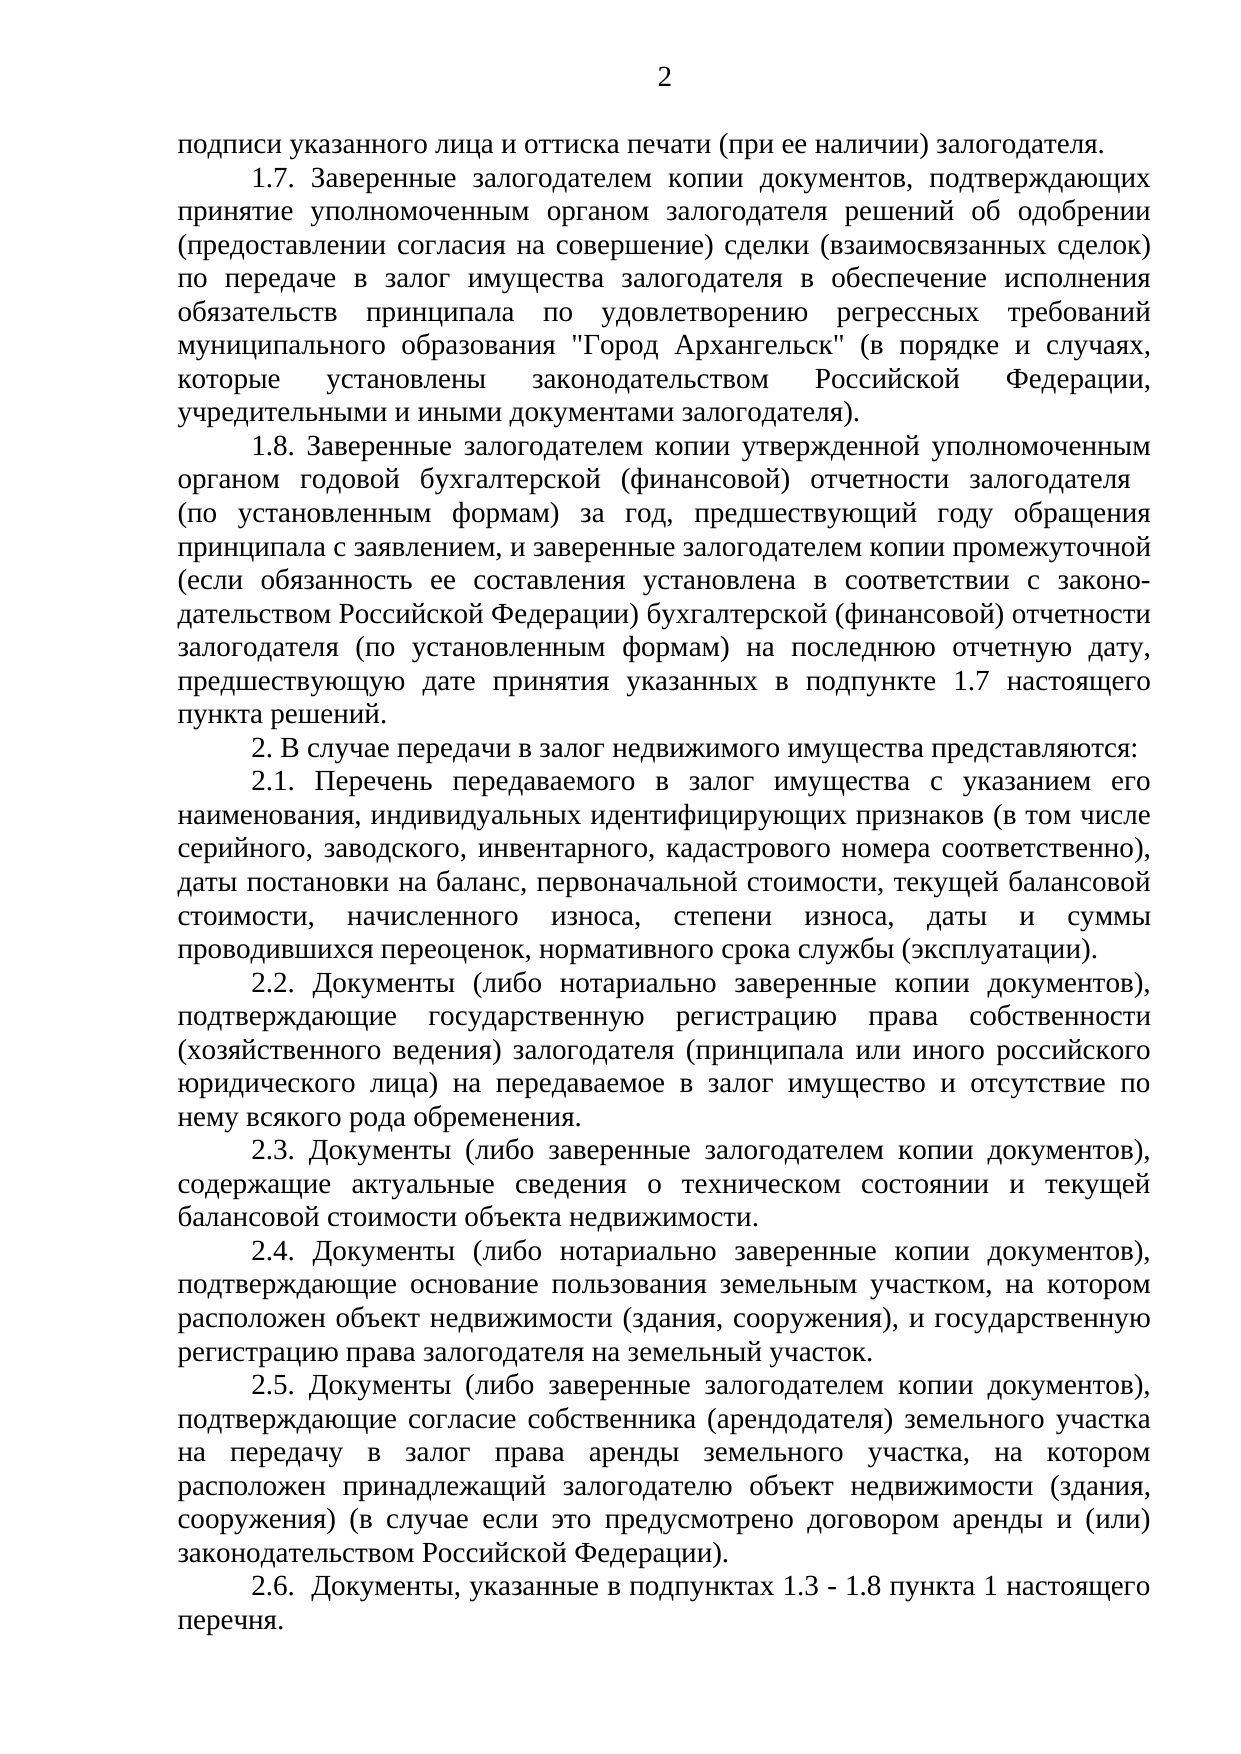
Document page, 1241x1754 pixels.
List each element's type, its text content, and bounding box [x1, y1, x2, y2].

text 1.8. Заверенные залогодателем копии утвержденной уполномоченным органом годовой бухгалтерской (финансовой) отчетности залогодателя (по установленным формам) за год, предшествующий году обращения принципала с заявлением, и заверенные залогодателем копии промежуточной (если обязанность ее составления установлена в соответствии с законо-дательством Российской Федерации) бухгалтерской (финансовой) отчетности залогодателя (по установленным формам) на последнюю отчетную дату, предшествующую дате принятия указанных в подпункте 1.7 настоящего пункта решений. [177, 428, 1152, 730]
text 2.4. Документы (либо нотариально заверенные копии документов), подтверждающие основание пользования земельным участком, на котором расположен объект недвижимости (здания, сооружения), и государственную регистрацию права залогодателя на земельный участок. [177, 1233, 1152, 1367]
text 2.3. Документы (либо заверенные залогодателем копии документов), содержащие актуальные сведения о техническом состоянии и текущей балансовой стоимости объекта недвижимости. [177, 1132, 1152, 1233]
text 1.7. Заверенные залогодателем копии документов, подтверждающих принятие уполномоченным органом залогодателя решений об одобрении (предоставлении согласия на совершение) сделки (взаимосвязанных сделок) по передаче в залог имущества залогодателя в обеспечение исполнения обязательств принципала по удовлетворению регрессных требований муниципального образования "Город Архангельск" (в порядке и случаях, которые установлены законодательством Российской Федерации, учредительными и иными документами залогодателя). [177, 160, 1152, 428]
text 2. В случае передачи в залог недвижимого имущества представляются: [177, 730, 1152, 763]
text 2.1. Перечень передаваемого в залог имущества с указанием его наименования, индивидуальных идентифицирующих признаков (в том числе серийного, заводского, инвентарного, кадастрового номера соответственно), даты постановки на баланс, первоначальной стоимости, текущей балансовой стоимости, начисленного износа, степени износа, даты и суммы проводившихся переоценок, нормативного срока службы (эксплуатации). [177, 763, 1152, 965]
text 2.6. Документы, указанные в подпунктах 1.3 - 1.8 пункта 1 настоящего перечня. [177, 1568, 1152, 1636]
text 2.2. Документы (либо нотариально заверенные копии документов), подтверждающие государственную регистрацию права собственности (хозяйственного ведения) залогодателя (принципала или иного российского юридического лица) на передаваемое в залог имущество и отсутствие по нему всякого рода обременения. [177, 965, 1152, 1132]
text 2.5. Документы (либо заверенные залогодателем копии документов), подтверждающие согласие собственника (арендодателя) земельного участка на передачу в залог права аренды земельного участка, на котором расположен принадлежащий залогодателю объект недвижимости (здания, сооружения) (в случае если это предусмотрено договором аренды и (или) законодательством Российской Федерации). [177, 1367, 1152, 1568]
text 2 [177, 59, 1152, 93]
text подписи указанного лица и оттиска печати (при ее наличии) залогодателя. [177, 126, 1152, 160]
